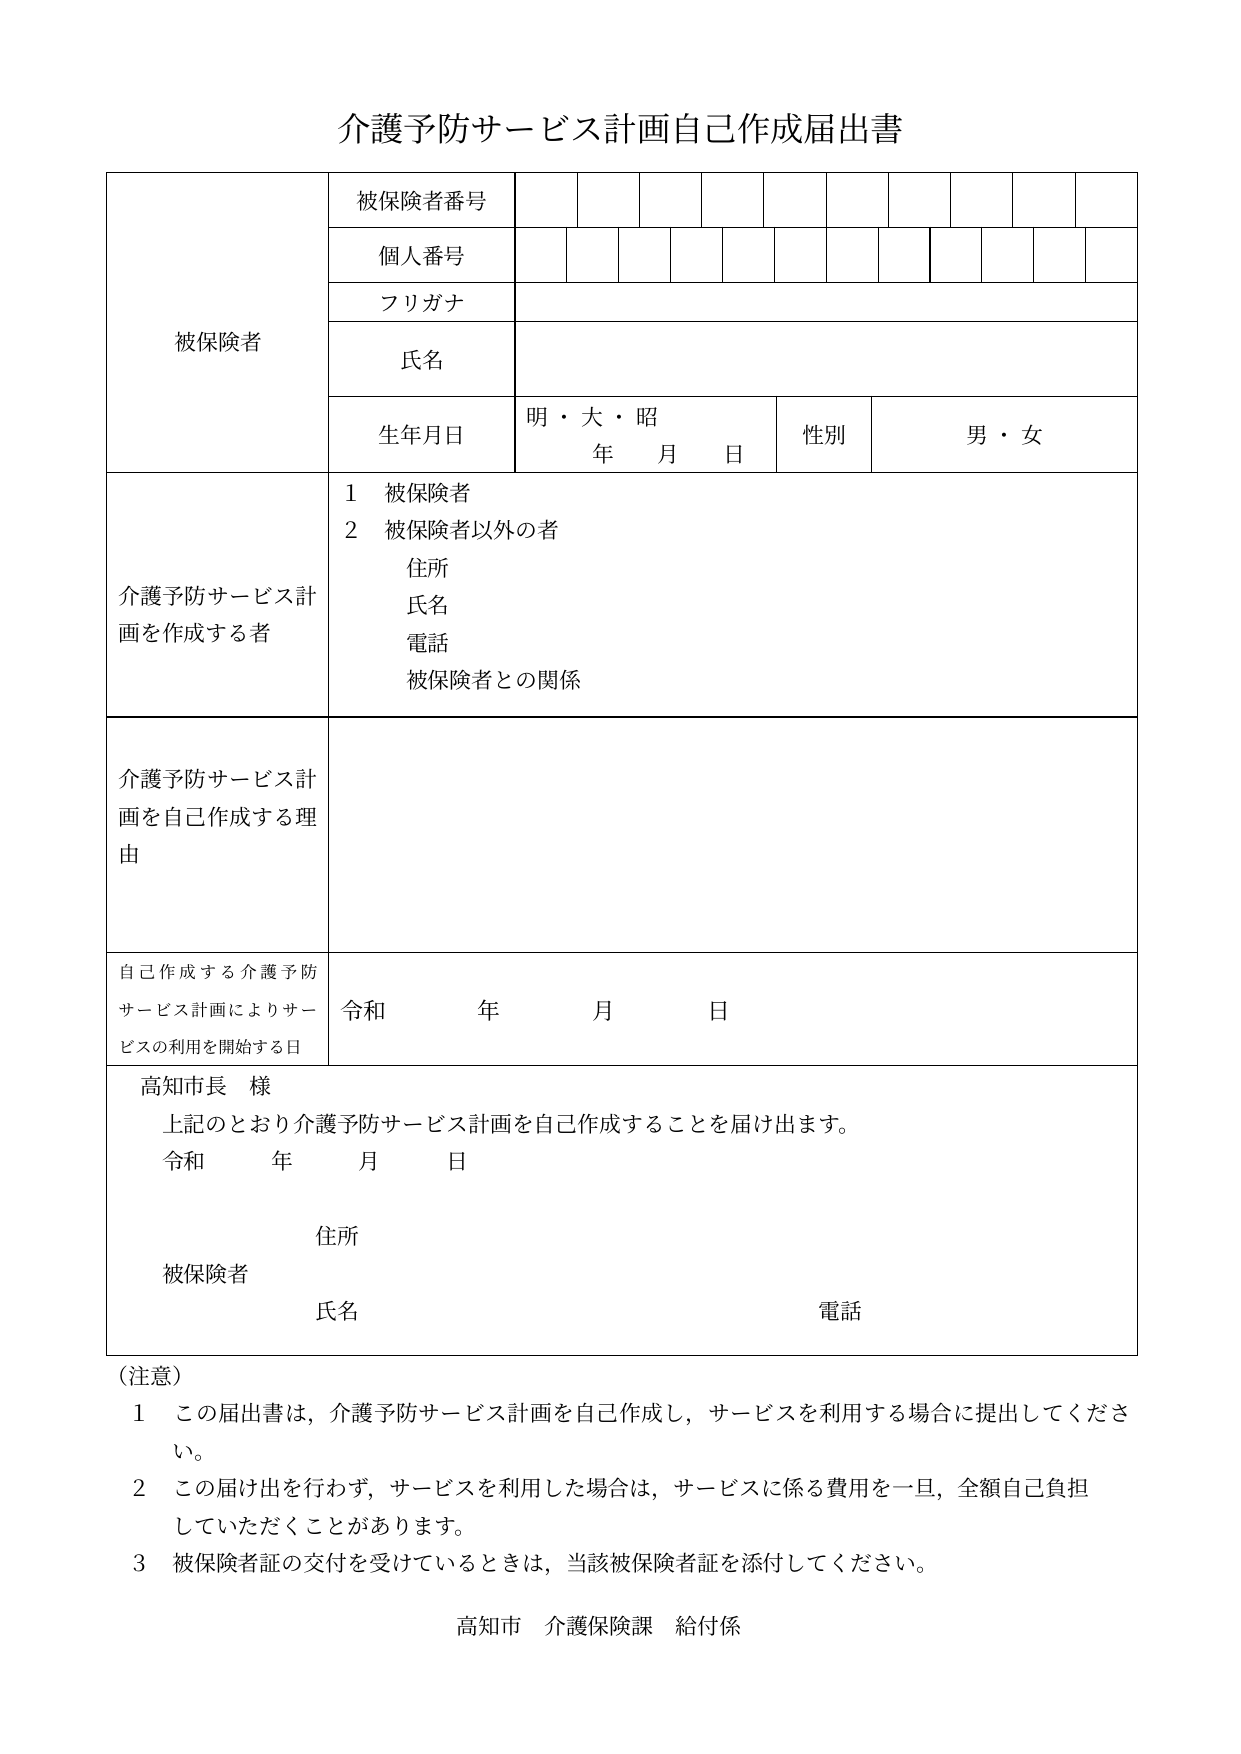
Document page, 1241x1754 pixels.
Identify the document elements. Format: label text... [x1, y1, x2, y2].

table_cell 高知市長 様 上記のとおり介護予防サービス計画を自己作成することを届け出ます。 令和 年 月 日 住所 被保険者 氏名 電話 [107, 1066, 1137, 1355]
table_cell [516, 228, 566, 282]
table_header [1076, 173, 1137, 227]
table_cell [329, 718, 1137, 952]
text 高知市 介護保険課 給付係 [106, 1606, 1134, 1643]
text ３ 被保険者証の交付を受けているときは，当該被保険者証を添付してください。 [106, 1543, 1134, 1581]
table_cell 生年月日 [329, 397, 514, 472]
table_header [827, 173, 888, 227]
table_cell [619, 228, 670, 282]
table_cell [982, 228, 1033, 282]
table_cell [879, 228, 929, 282]
text ２ この届け出を行わず，サービスを利用した場合は，サービスに係る費用を一旦，全額自己負担 [106, 1468, 1134, 1506]
table_cell [827, 228, 878, 282]
table_cell [775, 228, 826, 282]
table_cell 介護予防サービス計画を作成する者 [107, 473, 328, 716]
table_header 被保険者番号 [329, 173, 514, 227]
table_cell [931, 228, 981, 282]
table_header 被保険者 [107, 173, 328, 472]
table_cell 明 ・ 大 ・ 昭 年 月 日 [516, 397, 776, 472]
table_header [578, 173, 639, 227]
table_header [702, 173, 763, 227]
text １ この届出書は，介護予防サービス計画を自己作成し，サービスを利用する場合に提出してください。 [106, 1393, 1134, 1468]
table_cell [723, 228, 774, 282]
table_header [951, 173, 1012, 227]
table_header [1013, 173, 1075, 227]
text していただくことがあります。 [106, 1506, 1134, 1543]
table_cell 氏名 [329, 322, 514, 396]
table_cell [1086, 228, 1137, 282]
table_header [516, 173, 577, 227]
table_cell [516, 283, 1137, 321]
table_cell [671, 228, 722, 282]
table_cell [567, 228, 618, 282]
text （注意） [106, 1356, 1134, 1393]
table_header [889, 173, 950, 227]
table_cell 令和 年 月 日 [329, 953, 1137, 1065]
table_cell 自己作成する介護予防サービス計画によりサービスの利用を開始する日 [107, 953, 328, 1065]
table_cell フリガナ [329, 283, 514, 321]
table_header [640, 173, 701, 227]
table_cell [1034, 228, 1085, 282]
table_cell 性別 [777, 397, 871, 472]
table_cell 男 ・ 女 [872, 397, 1137, 472]
text 介護予防サービス計画自己作成届出書 [106, 89, 1134, 164]
table_cell 個人番号 [329, 228, 514, 282]
table_cell １ 被保険者 ２ 被保険者以外の者 住所 氏名 電話 被保険者との関係 [329, 473, 1137, 716]
table_header [764, 173, 826, 227]
table_cell [516, 322, 1137, 396]
table_cell 介護予防サービス計画を自己作成する理由 [107, 718, 328, 952]
